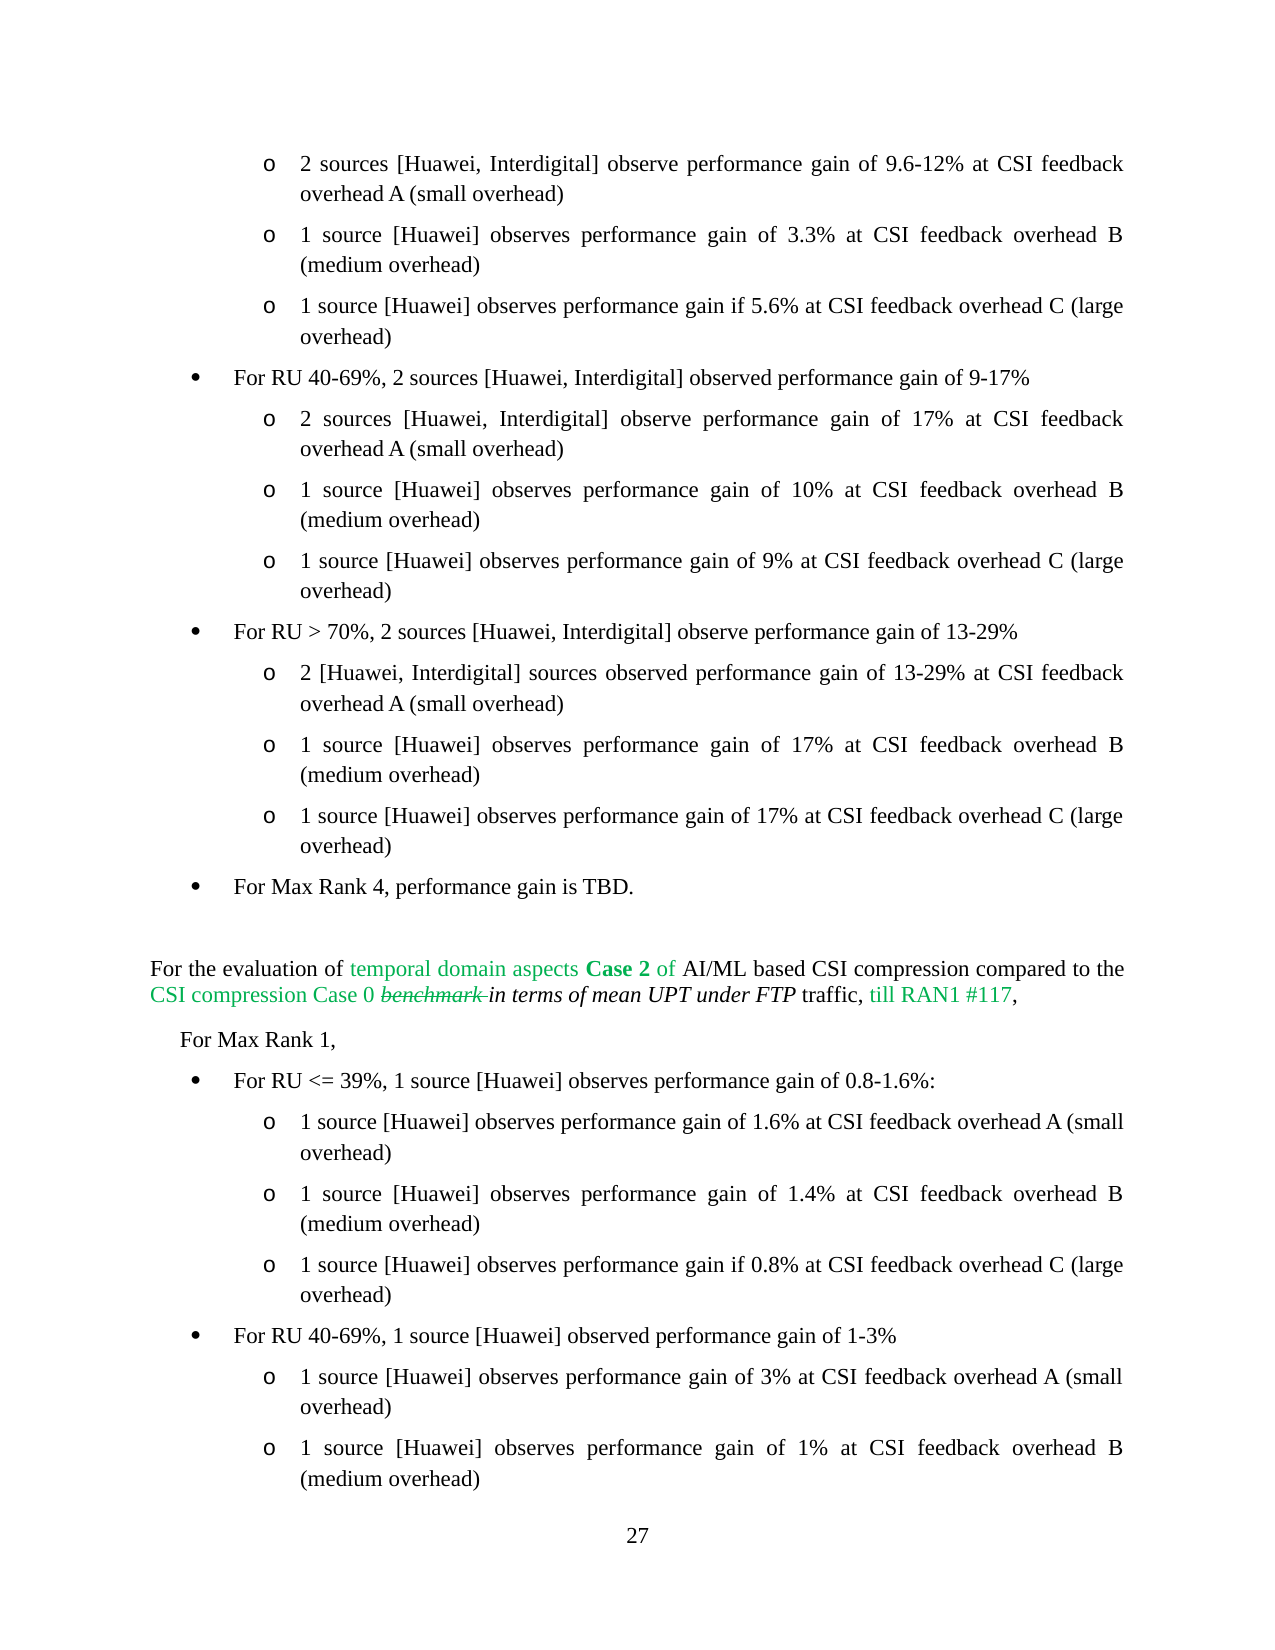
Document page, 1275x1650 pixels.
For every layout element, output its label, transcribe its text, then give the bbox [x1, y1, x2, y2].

text For the evaluation of temporal domain aspects Case 2 of AI/ML based CSI compression compared to the CSI compression Case 0 benchmark in terms of mean UPT under FTP traffic, till RAN1 #117, [150, 955, 1125, 1008]
list 2 [Huawei, Interdigital] sources observed performance gain of 13-29% at CSI feedback overhead A (small overhead) [262, 659, 1125, 716]
list 1 source [Huawei] observes performance gain of 10% at CSI feedback overhead B (medium overhead) [262, 476, 1125, 533]
list 1 source [Huawei] observes performance gain of 1% at CSI feedback overhead B (medium overhead) [262, 1434, 1125, 1491]
list 1 source [Huawei] observes performance gain of 3% at CSI feedback overhead A (small overhead) [262, 1363, 1125, 1420]
list 1 source [Huawei] observes performance gain if 0.8% at CSI feedback overhead C (large overhead) [262, 1251, 1125, 1307]
list 2 sources [Huawei, Interdigital] observe performance gain of 9.6-12% at CSI feedback overhead A (small overhead) [262, 150, 1125, 207]
text For Max Rank 1, [179, 1026, 1125, 1053]
list 1 source [Huawei] observes performance gain of 1.6% at CSI feedback overhead A (small overhead) [262, 1108, 1125, 1165]
list For RU <= 39%, 1 source [Huawei] observes performance gain of 0.8-1.6%: [192, 1067, 1125, 1094]
list For RU > 70%, 2 sources [Huawei, Interdigital] observe performance gain of 13-29% [192, 618, 1125, 645]
list For RU 40-69%, 1 source [Huawei] observed performance gain of 1-3% [192, 1322, 1125, 1348]
list For RU 40-69%, 2 sources [Huawei, Interdigital] observed performance gain of 9-17% [192, 364, 1125, 390]
list 1 source [Huawei] observes performance gain of 9% at CSI feedback overhead C (large overhead) [262, 547, 1125, 604]
list 1 source [Huawei] observes performance gain of 17% at CSI feedback overhead C (large overhead) [262, 802, 1125, 858]
list For Max Rank 4, performance gain is TBD. [192, 873, 1125, 899]
list 1 source [Huawei] observes performance gain of 17% at CSI feedback overhead B (medium overhead) [262, 731, 1125, 787]
list 1 source [Huawei] observes performance gain of 3.3% at CSI feedback overhead B (medium overhead) [262, 221, 1125, 278]
list 1 source [Huawei] observes performance gain if 5.6% at CSI feedback overhead C (large overhead) [262, 292, 1125, 349]
list 2 sources [Huawei, Interdigital] observe performance gain of 17% at CSI feedback overhead A (small overhead) [262, 405, 1125, 461]
list 1 source [Huawei] observes performance gain of 1.4% at CSI feedback overhead B (medium overhead) [262, 1179, 1125, 1236]
